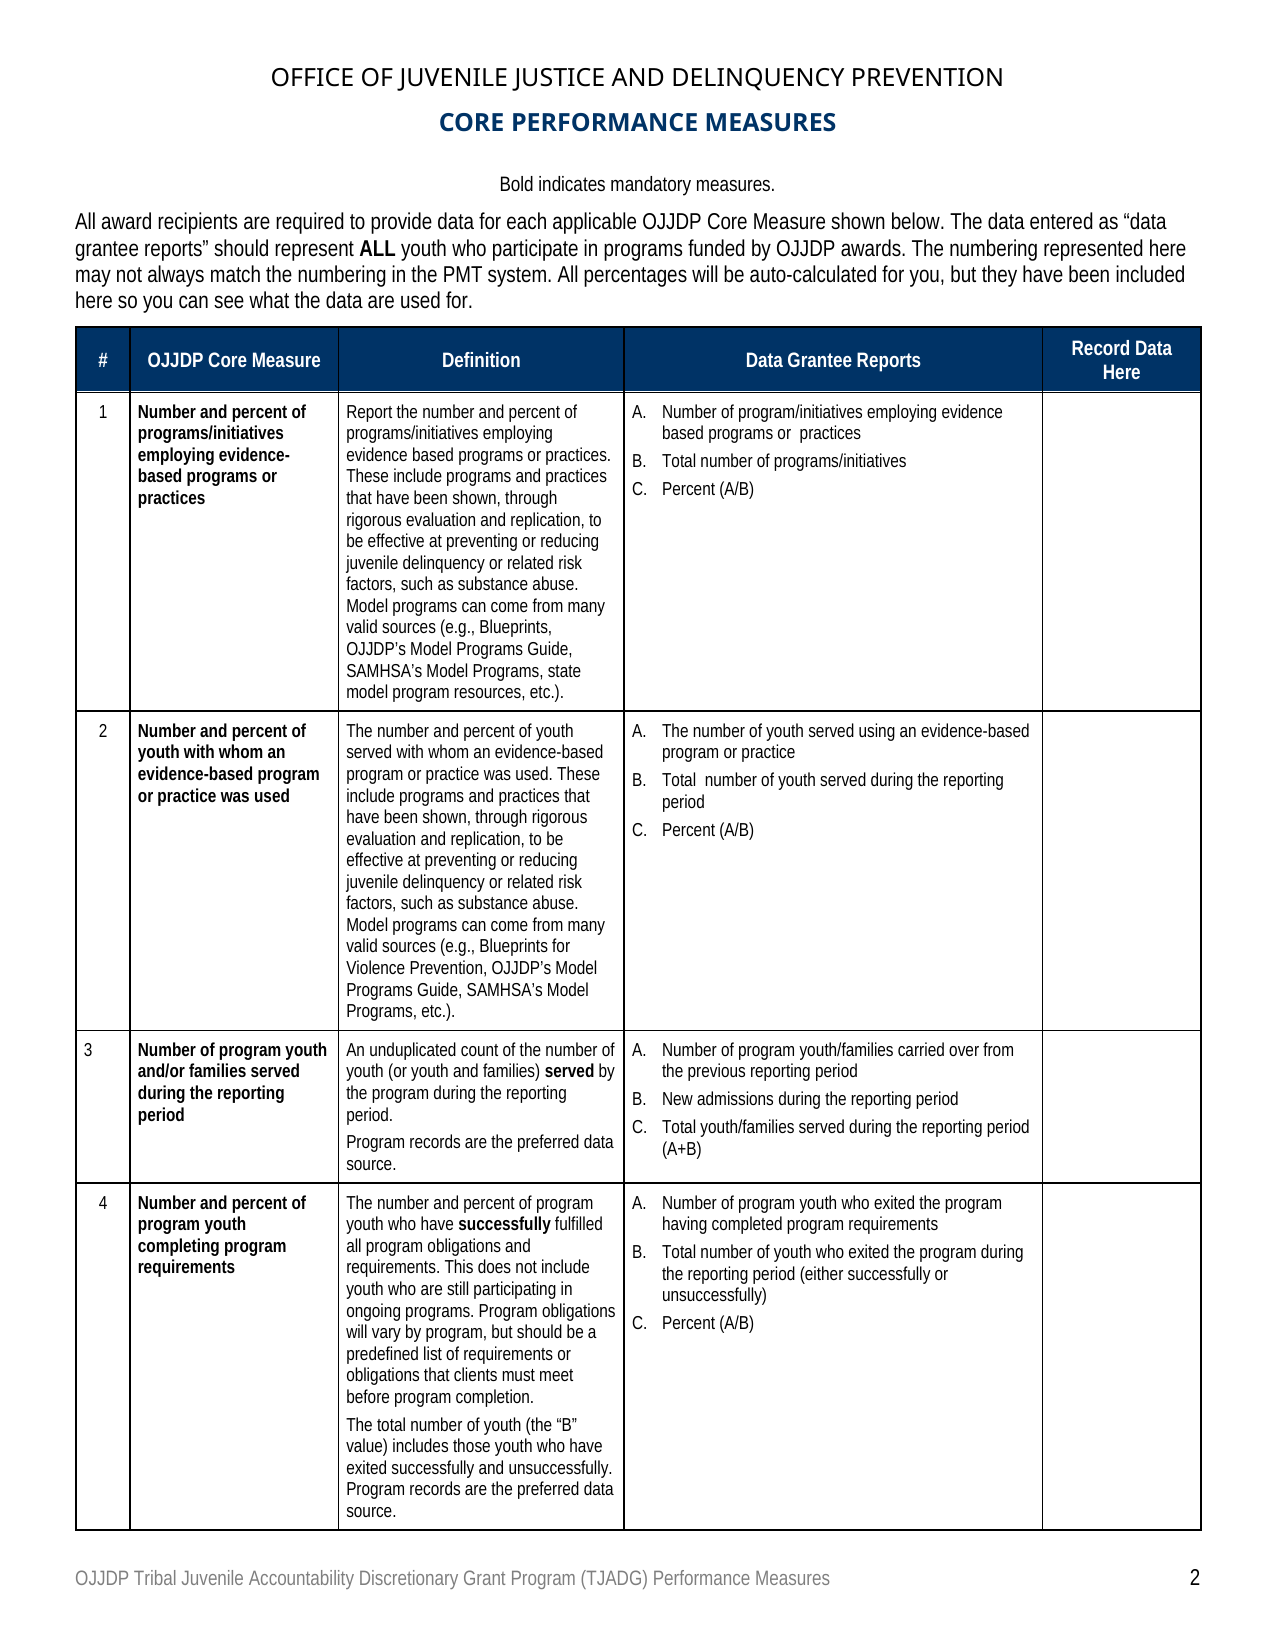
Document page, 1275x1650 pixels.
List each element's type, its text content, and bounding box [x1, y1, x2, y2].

table_cell An unduplicated count of the number of youth (or youth and families) served by the program during the reporting period. Program records are the preferred data source. [339, 1031, 623, 1182]
table_header Data Grantee Reports [625, 328, 1042, 391]
table_cell 4 [77, 1184, 129, 1529]
table_header Definition [339, 328, 623, 391]
table_cell 2 [77, 712, 129, 1029]
table_cell [1043, 1184, 1200, 1529]
table_cell Number of program youth/families carried over from the previous reporting period New admissions during the reporting period Total youth/families served during the reporting period (A+B) [625, 1031, 1042, 1182]
table_cell 1 [77, 393, 129, 710]
table_cell [1043, 393, 1200, 710]
table_cell Number of program youth who exited the program having completed program requirements Total number of youth who exited the program during the reporting period (either successfully or unsuccessfully) Percent (A/B) [625, 1184, 1042, 1529]
table_cell The number of youth served using an evidence-based program or practice Total number of youth served during the reporting period Percent (A/B) [625, 712, 1042, 1029]
table_cell The number and percent of youth served with whom an evidence-based program or practice was used. These include programs and practices that have been shown, through rigorous evaluation and replication, to be effective at preventing or reducing juvenile delinquency or related risk factors, such as substance abuse. Model programs can come from many valid sources (e.g., Blueprints for Violence Prevention, OJJDP’s Model Programs Guide, SAMHSA’s Model Programs, etc.). [339, 712, 623, 1029]
text All award recipients are required to provide data for each applicable OJJDP Core Measure shown below. The data entered as “data grantee reports” should represent ALL youth who participate in programs funded by OJJDP awards. The numbering represented here may not always match the numbering in the PMT system. All percentages will be auto-calculated for you, but they have been included here so you can see what the data are used for. [75, 208, 1200, 314]
table_cell Number of program/initiatives employing evidence based programs or practices Total number of programs/initiatives Percent (A/B) [625, 393, 1042, 710]
table_cell [1043, 712, 1200, 1029]
table_cell [1043, 1031, 1200, 1182]
table_header # [77, 328, 129, 391]
table_cell Number and percent of youth with whom an evidence-based program or practice was used [131, 712, 338, 1029]
table_cell Number and percent of programs/initiatives employing evidence-based programs or practices [131, 393, 338, 710]
table_header OJJDP Core Measure [131, 328, 338, 391]
table_cell Number and percent of program youth completing program requirements [131, 1184, 338, 1529]
table_cell 3 [77, 1031, 129, 1182]
table_cell The number and percent of program youth who have successfully fulfilled all program obligations and requirements. This does not include youth who are still participating in ongoing programs. Program obligations will vary by program, but should be a predefined list of requirements or obligations that clients must meet before program completion. The total number of youth (the “B” value) includes those youth who have exited successfully and unsuccessfully. Program records are the preferred data source. [339, 1184, 623, 1529]
table_cell Report the number and percent of programs/initiatives employing evidence based programs or practices. These include programs and practices that have been shown, through rigorous evaluation and replication, to be effective at preventing or reducing juvenile delinquency or related risk factors, such as substance abuse. Model programs can come from many valid sources (e.g., Blueprints, OJJDP’s Model Programs Guide, SAMHSA’s Model Programs, state model program resources, etc.). [339, 393, 623, 710]
table_cell Number of program youth and/or families served during the reporting period [131, 1031, 338, 1182]
table_header Record Data Here [1043, 328, 1200, 391]
